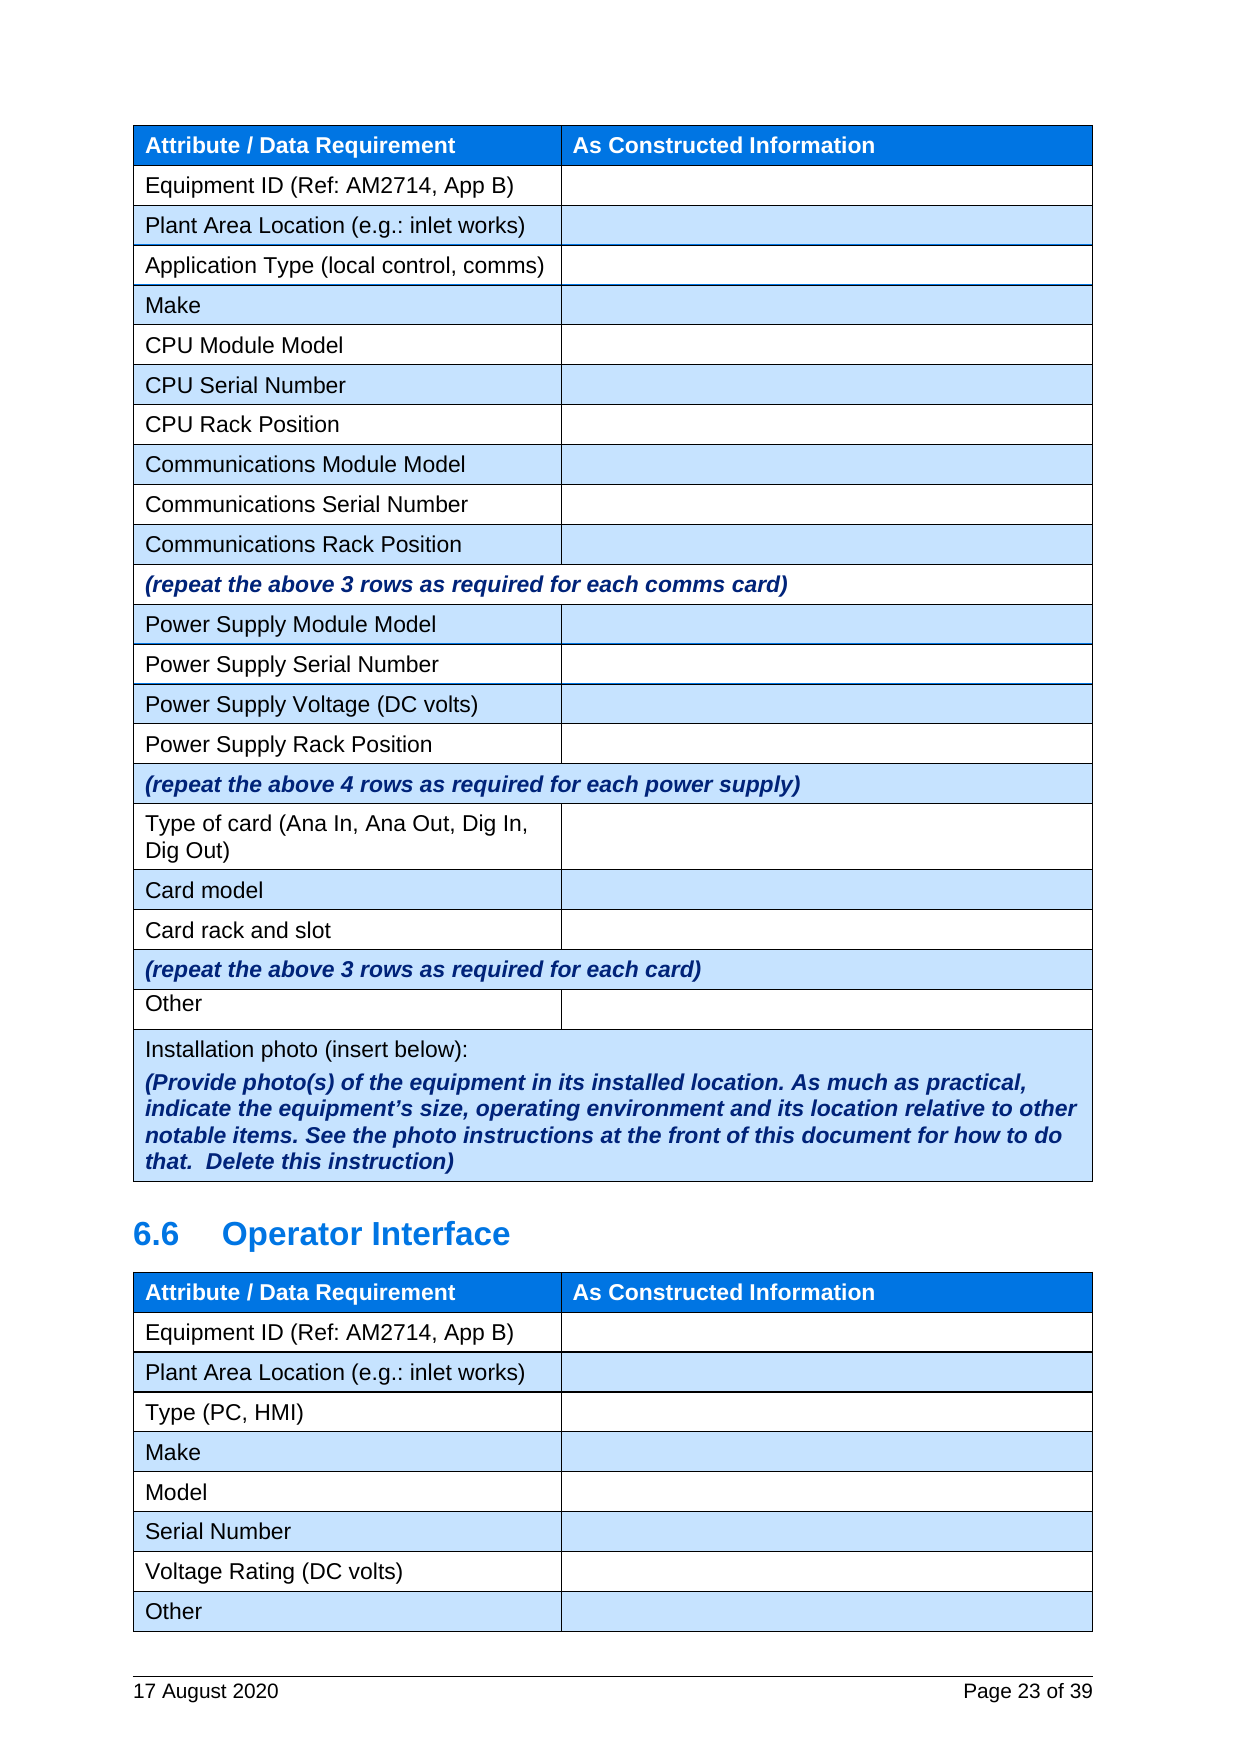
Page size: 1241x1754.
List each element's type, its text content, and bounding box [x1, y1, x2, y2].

table_cell [562, 325, 1092, 364]
table_cell CPU Serial Number [134, 365, 561, 404]
table_cell Plant Area Location (e.g.: inlet works) [134, 206, 561, 244]
table_cell (repeat the above 3 rows as required for each card) [134, 950, 1092, 989]
table_header Attribute / Data Requirement [134, 126, 561, 165]
table_cell [562, 1472, 1092, 1511]
table_cell Card rack and slot [134, 910, 561, 949]
table_cell [562, 1512, 1092, 1551]
table_cell Equipment ID (Ref: AM2714, App B) [134, 1313, 561, 1351]
table_cell [562, 1592, 1092, 1631]
table_cell CPU Rack Position [134, 405, 561, 444]
table_header Attribute / Data Requirement [134, 1273, 561, 1312]
table_cell [562, 870, 1092, 909]
table_cell Installation photo (insert below): (Provide photo(s) of the equipment in its installed location. As much as practical, indicate the equipment’s size, operating environment and its location relative to other notable items. See the photo instructions at the front of this document for how to do that. Delete this instruction) [134, 1030, 1092, 1181]
table_cell Power Supply Rack Position [134, 724, 561, 763]
table_cell Equipment ID (Ref: AM2714, App B) [134, 166, 561, 205]
table_cell [562, 525, 1092, 564]
table_cell [562, 445, 1092, 484]
table_cell [562, 405, 1092, 444]
table_cell [562, 685, 1092, 723]
table_cell Other [134, 1592, 561, 1631]
table_cell [562, 1432, 1092, 1471]
table_cell Type (PC, HMI) [134, 1393, 561, 1431]
table_cell [562, 206, 1092, 244]
table_cell Other [134, 990, 561, 1029]
table_cell (repeat the above 3 rows as required for each comms card) [134, 565, 1092, 604]
table_cell Make [134, 1432, 561, 1471]
table_cell Card model [134, 870, 561, 909]
table_cell Make [134, 286, 561, 324]
table_cell Communications Module Model [134, 445, 561, 484]
table_cell Model [134, 1472, 561, 1511]
table_cell Power Supply Module Model [134, 605, 561, 643]
table_cell Plant Area Location (e.g.: inlet works) [134, 1353, 561, 1391]
table_cell [562, 990, 1092, 1029]
table_cell [562, 286, 1092, 324]
table_cell [562, 645, 1092, 683]
table_cell CPU Module Model [134, 325, 561, 364]
table_cell [562, 724, 1092, 763]
table_cell Power Supply Serial Number [134, 645, 561, 683]
table_cell Serial Number [134, 1512, 561, 1551]
table_cell Type of card (Ana In, Ana Out, Dig In, Dig Out) [134, 804, 561, 869]
table_cell [562, 1552, 1092, 1591]
table_cell Communications Serial Number [134, 485, 561, 524]
table_cell Power Supply Voltage (DC volts) [134, 685, 561, 723]
table_cell [562, 910, 1092, 949]
table_header As Constructed Information [562, 126, 1092, 165]
table_cell (repeat the above 4 rows as required for each power supply) [134, 764, 1092, 803]
table_cell [562, 246, 1092, 284]
table_cell [562, 605, 1092, 643]
table_cell [562, 804, 1092, 869]
table_cell [562, 365, 1092, 404]
table_cell [562, 485, 1092, 524]
table_cell [562, 1393, 1092, 1431]
table_cell [562, 1353, 1092, 1391]
subtitle Operator Interface [133, 1214, 1093, 1252]
table_cell Communications Rack Position [134, 525, 561, 564]
table_header As Constructed Information [562, 1273, 1092, 1312]
table_cell [562, 166, 1092, 205]
table_cell Application Type (local control, comms) [134, 246, 561, 284]
table_cell [562, 1313, 1092, 1351]
table_cell Voltage Rating (DC volts) [134, 1552, 561, 1591]
